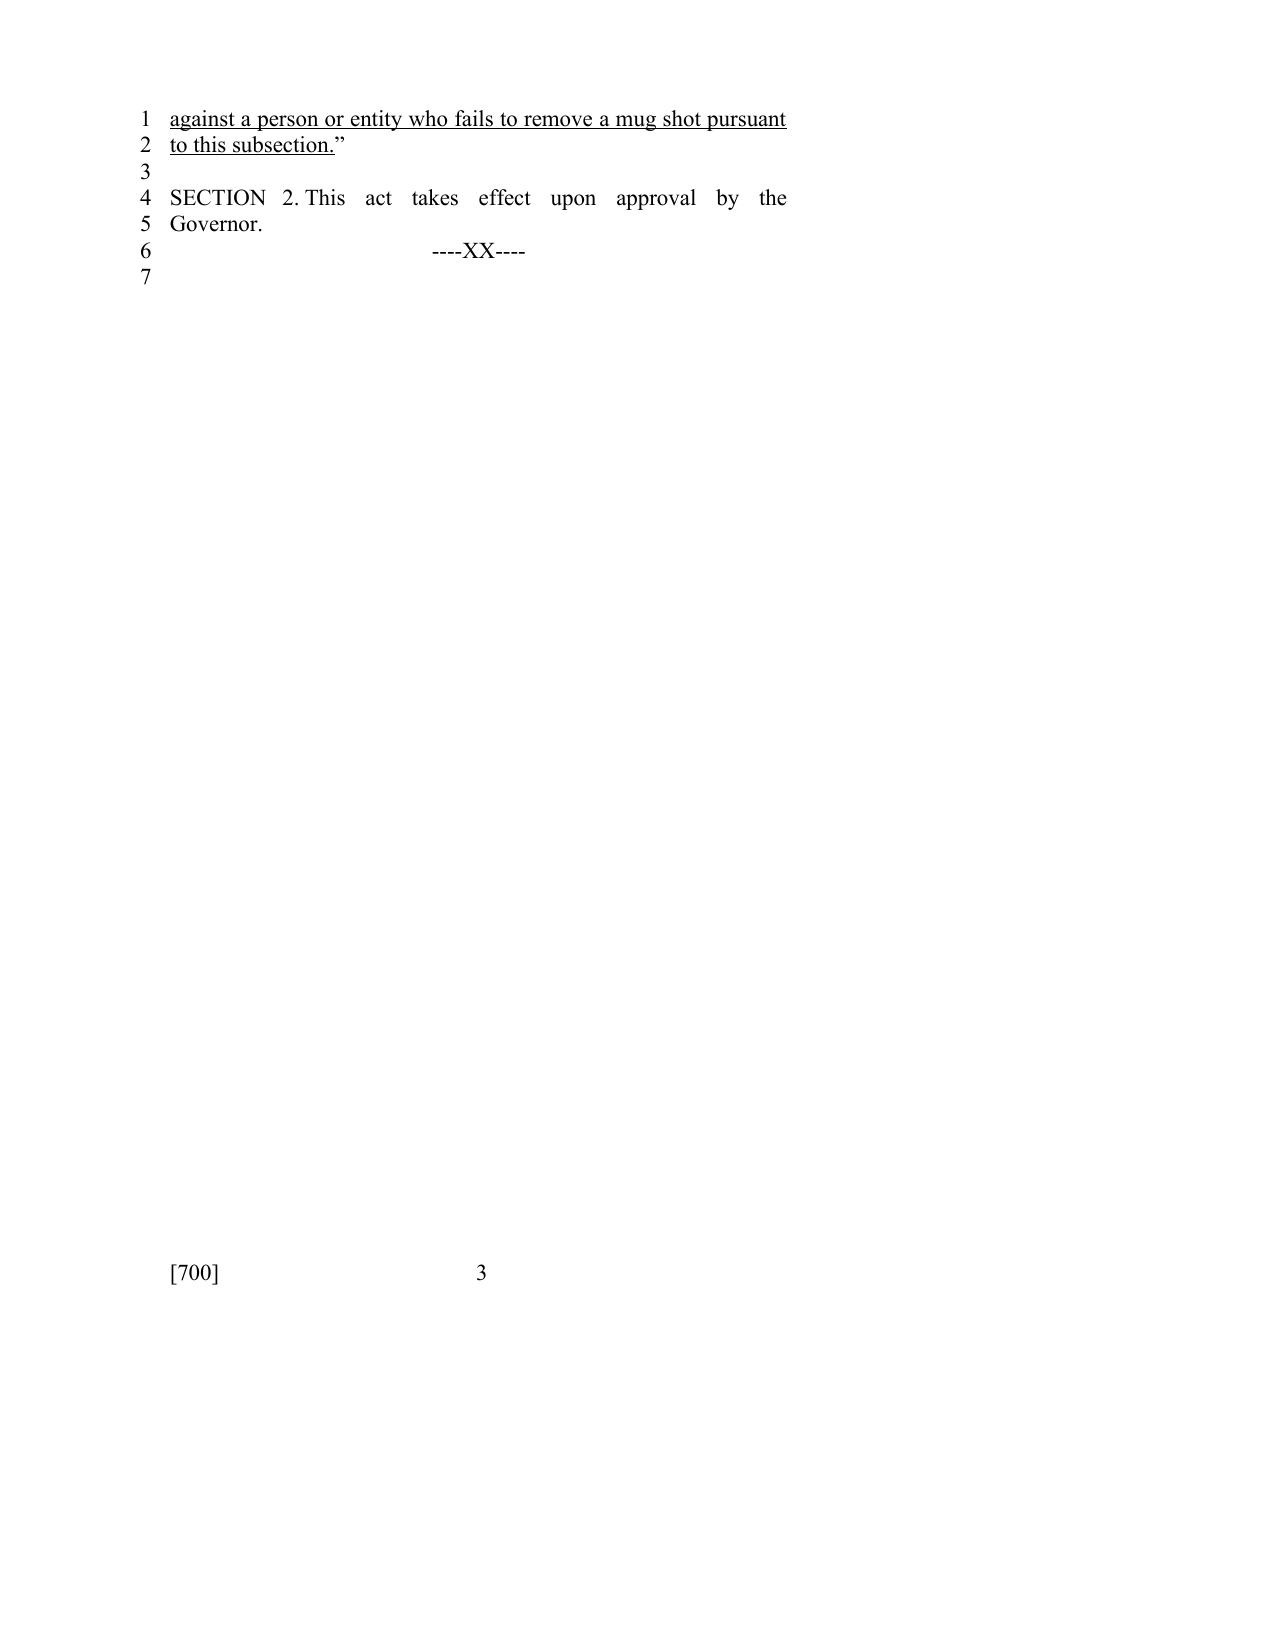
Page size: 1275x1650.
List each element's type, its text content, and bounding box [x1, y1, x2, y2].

text ----XX---- [169, 237, 787, 263]
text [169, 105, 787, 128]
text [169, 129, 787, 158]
text SECTION 2. This act takes effect upon approval by the Governor. [169, 184, 787, 237]
